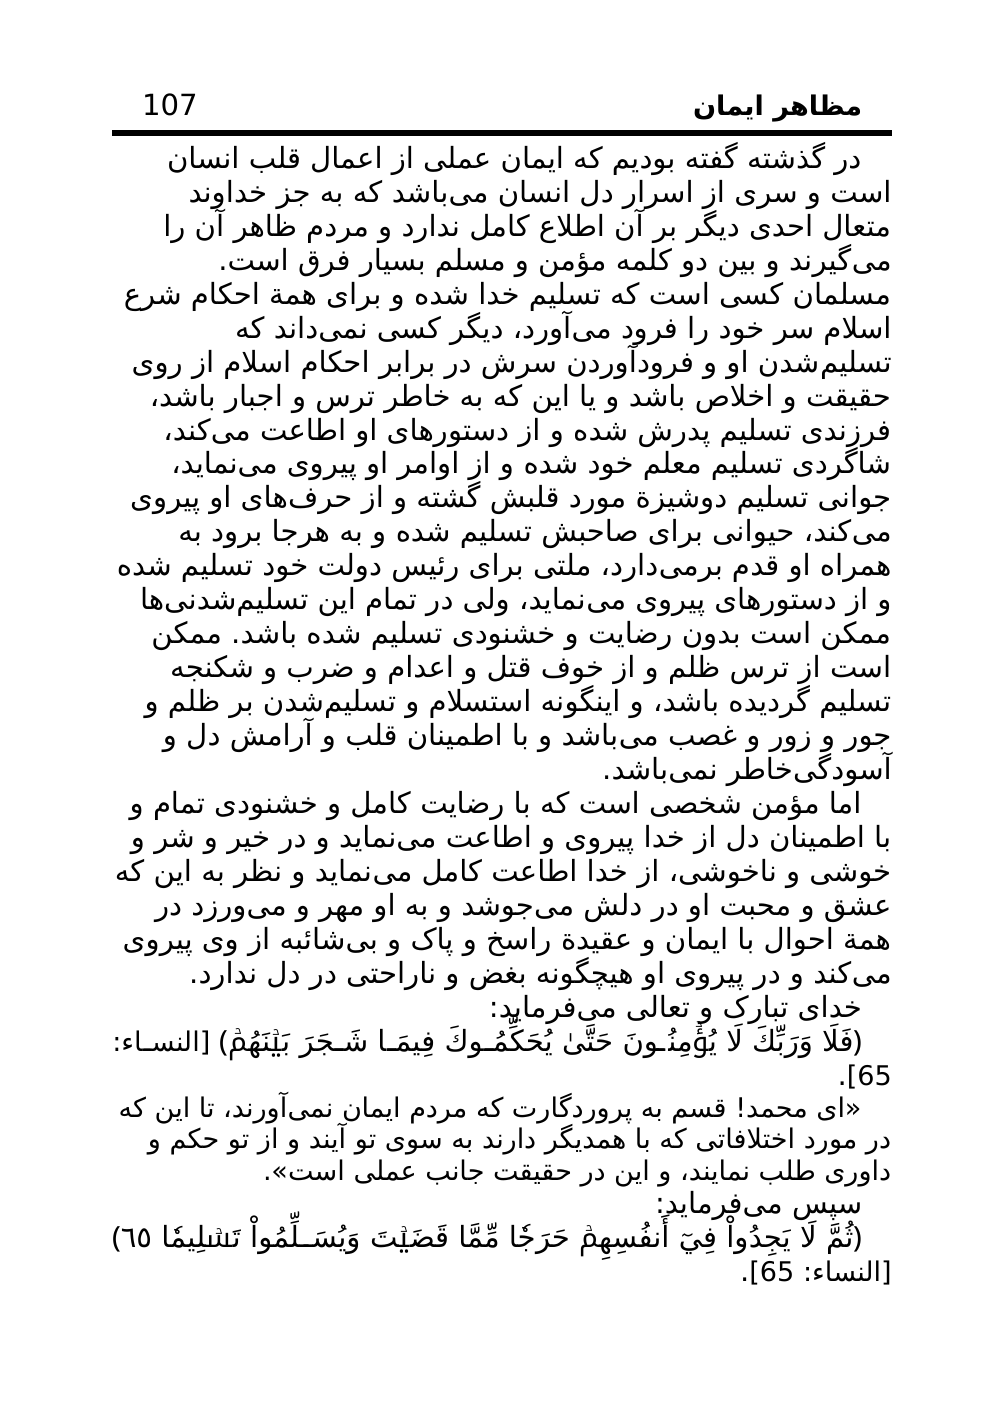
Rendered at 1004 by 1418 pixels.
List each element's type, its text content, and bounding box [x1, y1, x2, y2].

text ﴿ثُمَّ لَا يَجِدُواْ فِيٓ أَنفُسِهِمۡ حَرَجٗا مِّمَّا قَضَيۡتَ وَيُسَلِّمُواْ تَسۡلِيمٗا ٦٥﴾ [النساء: 65]. [112, 1221, 892, 1289]
text خدای تبارک و تعالی می‌فرماید: [112, 990, 892, 1024]
text اما مؤمن شخصی است که با رضایت کامل و خشنودی تمام و با اطمینان دل از خدا پیروی و اطاعت می‌نماید و در خیر و شر و خوشی و ناخوشی، از خدا اطاعت کامل می‌نماید و نظر به این که عشق و محبت او در دلش می‌جوشد و به او مهر و می‌ورزد در همة احوال با ایمان و عقیدة راسخ و پاک و بی‌شائبه از وی پیروی می‌کند و در پیروی او هیچگونه بغض و ناراحتی در دل ندارد. [112, 786, 892, 990]
text سپس می‌فرماید: [112, 1187, 892, 1221]
text در گذشته گفته بودیم که ایمان عملی از اعمال قلب انسان است و سری از اسرار دل انسان می‌باشد که به جز خداوند متعال احدی دیگر بر آن اطلاع کامل ندارد و مردم ظاهر آن را می‌گیرند و بین دو کلمه مؤمن و مسلم بسیار فرق است. مسلمان کسی است که تسلیم خدا شده و برای همة احکام شرع اسلام سر خود را فرود می‌آورد، دیگر کسی نمی‌داند که تسلیم‌شدن او و فرودآوردن سرش در برابر احکام اسلام از روی حقیقت و اخلاص باشد و یا این که به خاطر ترس و اجبار باشد، فرزندی تسلیم پدرش شده و از دستورهای او اطاعت می‌کند، شاگردی تسلیم معلم خود شده و از اوامر او پیروی می‌نماید، جوانی تسلیم دوشیزة مورد قلبش گشته و از حرف‌های او پیروی می‌کند، حیوانی برای صاحبش تسلیم شده و به هرجا برود به همراه او قدم برمی‌دارد، ملتی برای رئیس دولت خود تسلیم شده و از دستورهای پیروی می‌نماید، ولی در تمام این تسلیم‌شدنی‌ها ممکن است بدون رضایت و خشنودی تسلیم شده باشد. ممکن است از ترس ظلم و از خوف قتل و اعدام و ضرب و شکنجه تسلیم گردیده باشد، و اینگونه استسلام و تسلیم‌شدن بر ظلم و جور و زور و غصب می‌باشد و با اطمینان قلب و آرامش دل و آسودگی‌خاطر نمی‌باشد. [112, 141, 892, 786]
text «ای محمد! قسم به پروردگارت که مردم ایمان نمی‌آورند، تا این که در مورد اختلافاتی که با همدیگر دارند به سوی تو آیند و از تو حکم و داوری طلب نمایند، و این در حقیقت جانب عملی است». [112, 1092, 892, 1187]
text ﴿فَلَا وَرَبِّكَ لَا يُؤۡمِنُونَ حَتَّىٰ يُحَكِّمُوكَ فِيمَا شَجَرَ بَيۡنَهُمۡ﴾ [النساء: 65]. [112, 1024, 892, 1092]
